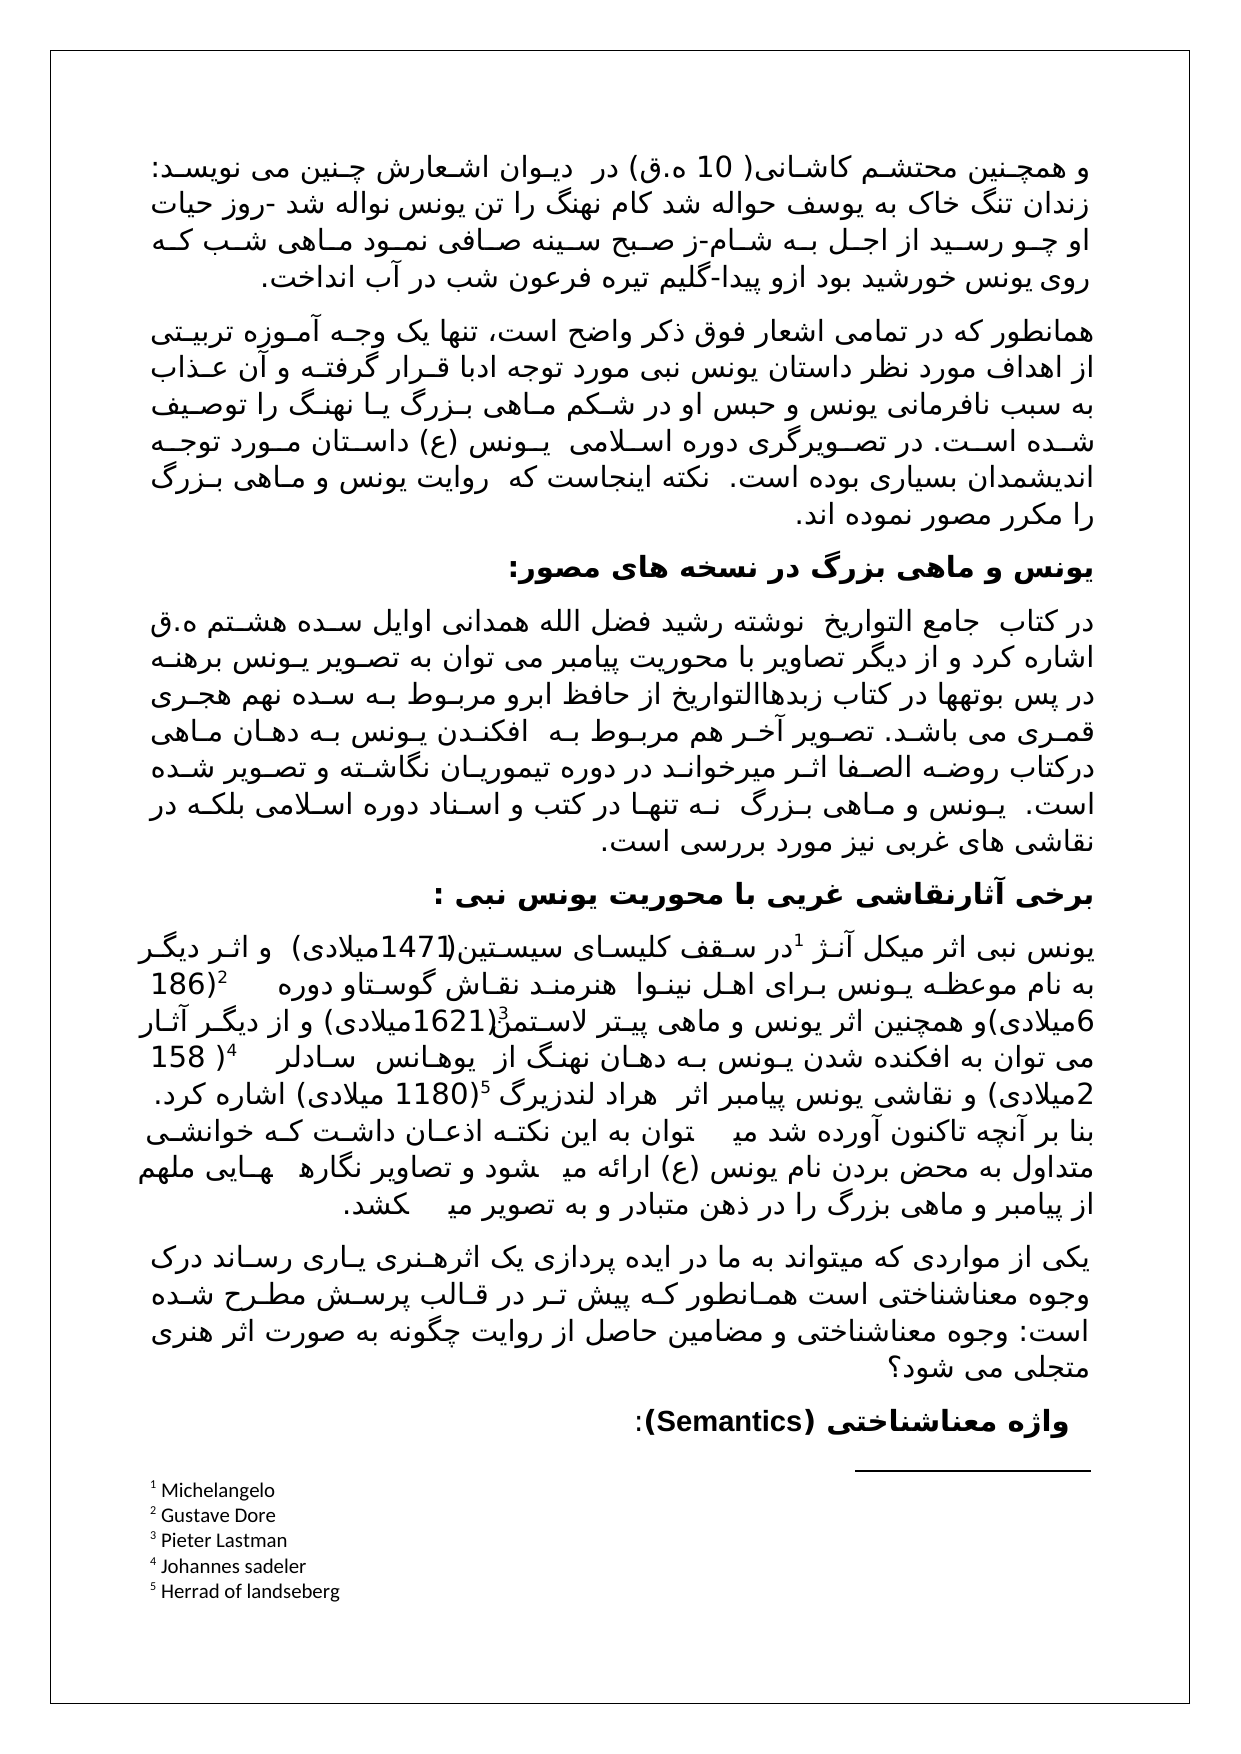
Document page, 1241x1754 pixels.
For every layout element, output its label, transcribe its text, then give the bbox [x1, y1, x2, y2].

text همانطور که در تمامی اشعار فوق ذکر واضح است، تنها یک وجه آموزه تربیتی از اهداف مورد نظر داستان یونس نبی مورد توجه ادبا قرار گرفته و آن عذاب به سبب نافرمانی یونس و حبس او در شکم ماهی بزرگ یا نهنگ را توصیف شده است. در تصویرگری دوره اسلامی یونس (ع) داستان مورد توجه اندیشمدان بسیاری بوده است. نکته اینجاست که روایت یونس و ماهی بزرگ را مکرر مصور نموده اند. [150, 314, 1095, 531]
text یکی از مواردی که میتواند به ما در ایده پردازی یک اثرهنری یاری رساند درک وجوه معناشناختی است همانطور که پیش تر در قالب پرسش مطرح شده است: وجوه معناشناختی و مضامین حاصل از روایت چگونه به صورت اثر هنری متجلی می شود؟ [150, 1241, 1090, 1385]
text یونس و ماهی بزرگ در نسخه های مصور: [150, 551, 1095, 585]
text در کتاب جامع التواریخ نوشته رشید فضل الله همدانی اوایل سده هشتم ه.ق اشاره کرد و از دیگر تصاویر با محوریت پیامبر می توان به تصویر یونس برهنه در پس بوتهها در کتاب زبدهاالتواریخ از حافظ ابرو مربوط به سده نهم هجری قمری می باشد. تصویر آخر هم مربوط به افکندن یونس به دهان ماهی درکتاب روضه الصفا اثر میرخواند در دوره تیموریان نگاشته و تصویر شده است. یونس و ماهی بزرگ نه تنها در کتب و اسناد دوره اسلامی بلکه در نقاشی های غربی نیز مورد بررسی است. [150, 604, 1095, 858]
text یونس نبی اثر میکل آنژ در سقف کلیسای سیستین(1471میلادی) و اثر دیگر به نام موعظه یونس برای اهل نینوا هنرمند نقاش گوستاو دوره(1866میلادی)و همچنین اثر یونس و ماهی پیتر لاستمن(1621میلادی) و از دیگر آثار می توان به افکنده شدن یونس به دهان نهنگ از یوهانس سادلر( 1582میلادی) و نقاشی یونس پیامبر اثر هراد لندزیرگ(1180 میلادی) اشاره کرد. بنا بر آنچه تاکنون آورده شد میتوان به این نکته اذعان داشت که خوانشی متداول به محض بردن نام یونس (ع) ارائه میشود و تصاویر نگارههایی ملهم از پیامبر و ماهی بزرگ را در ذهن متبادر و به تصویر میکشد. [150, 931, 1095, 1221]
text برخی آثارنقاشی غریی با محوریت یونس نبی : [150, 877, 1095, 911]
text و همچنین محتشم کاشانی( 10 ه.ق) در دیوان اشعارش چنین می نویسد: زندان تنگ خاک به یوسف حواله شد کام نهنگ را تن یونس نواله شد -روز حیات او چو رسید از اجل به شام-ز صبح سینه صافی نمود ماهی شب که روی یونس خورشید بود ازو پیدا-گلیم تیره فرعون شب در آب انداخت. [150, 150, 1090, 295]
text واژه معناشناختی (Semantics): [150, 1404, 1090, 1438]
